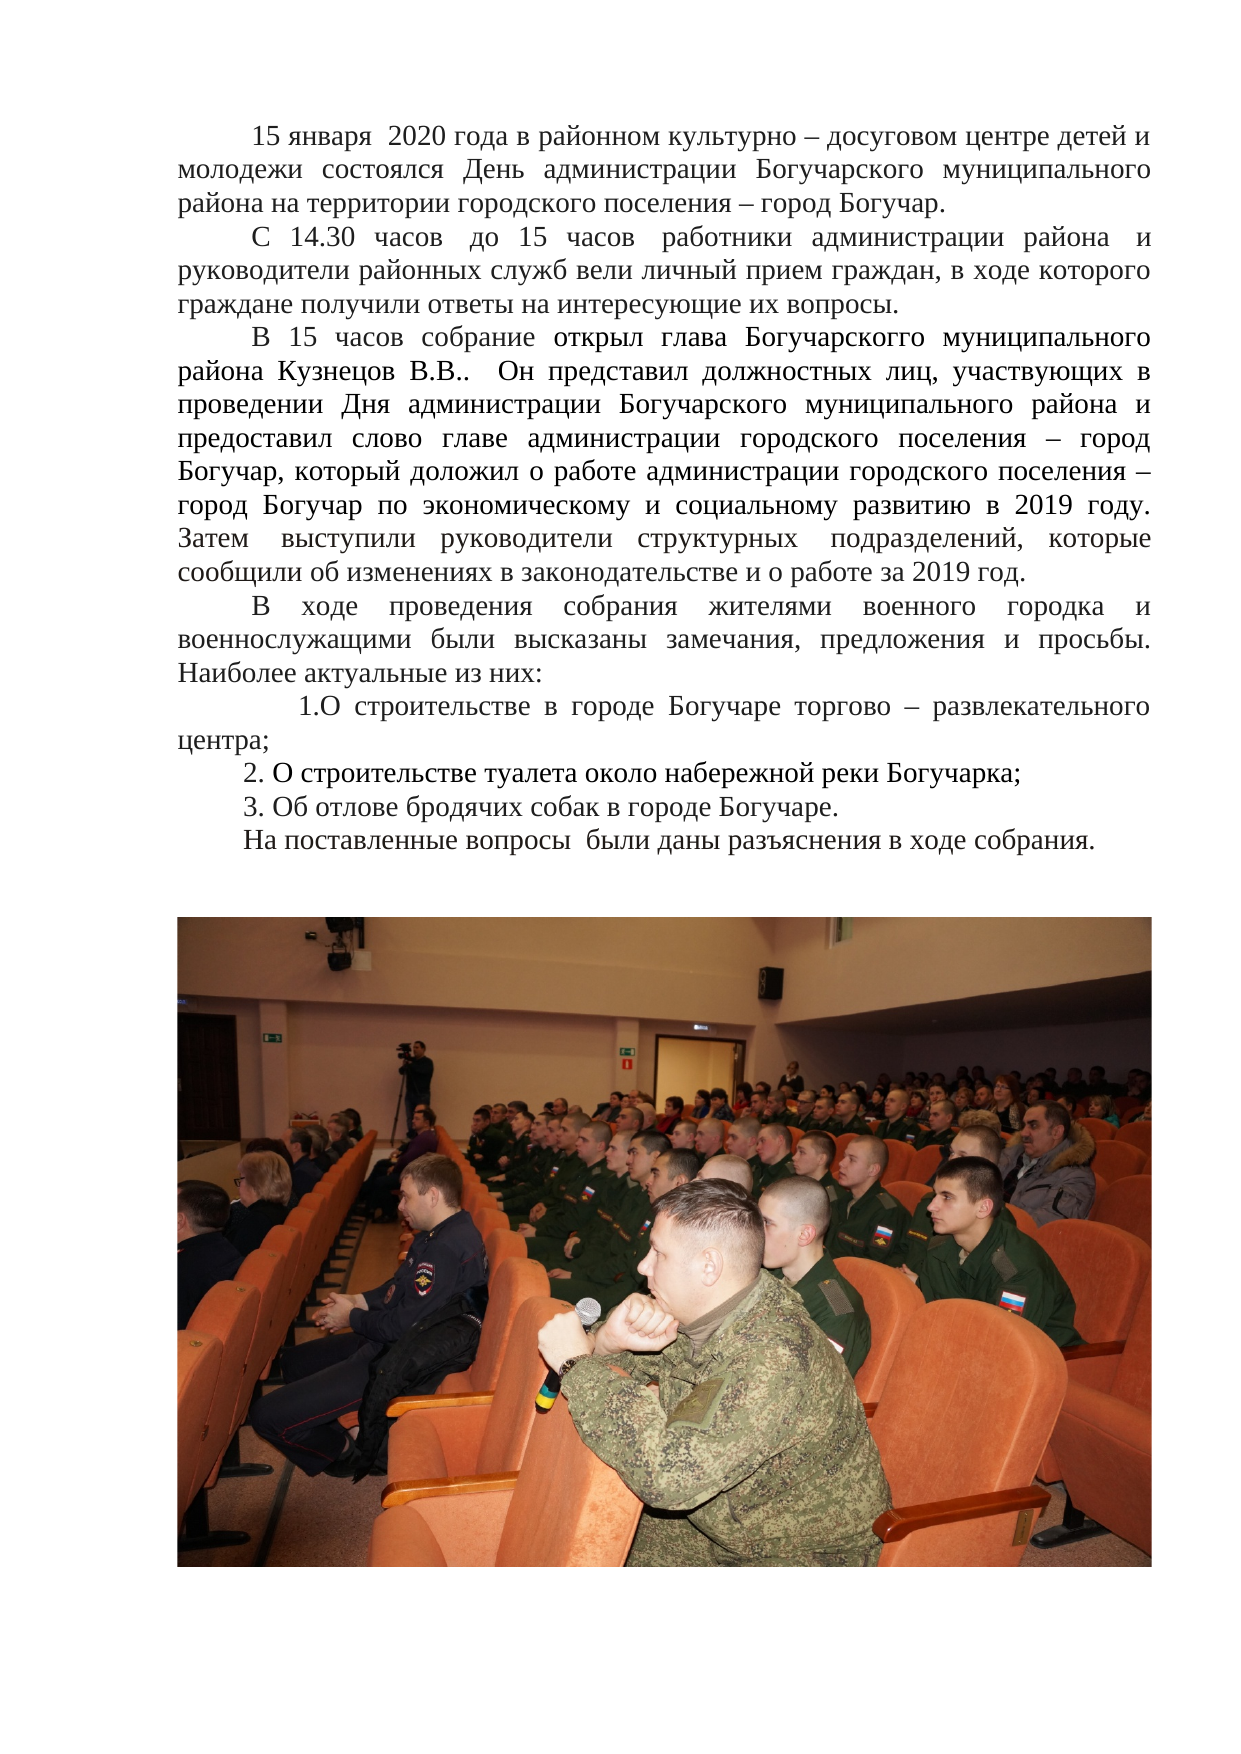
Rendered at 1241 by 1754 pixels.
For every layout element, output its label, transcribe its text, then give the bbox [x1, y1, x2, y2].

text С 14.30 часов до 15 часов работники администрации района и руководители районных служб вели личный прием граждан, в ходе которого граждане получили ответы на интересующие их вопросы. [177, 219, 1152, 319]
text В ходе проведения собрания жителями военного городка и военнослужащими были высказаны замечания, предложения и просьбы. Наиболее актуальные из них: [177, 588, 1152, 688]
text 15 января 2020 года в районном культурно – досуговом центре детей и молодежи состоялся День администрации Богучарского муниципального района на территории городского поселения – город Богучар. [177, 118, 1152, 219]
text В 15 часов собрание открыл глава Богучарскогго муниципального района Кузнецов В.В.. Он представил должностных лиц, участвующих в проведении Дня администрации Богучарского муниципального района и предоставил слово главе администрации городского поселения – город Богучар, который доложил о работе администрации городского поселения – город Богучар по экономическому и социальному развитию в 2019 году. Затем выступили руководители структурных подразделений, которые сообщили об изменениях в законодательстве и о работе за 2019 год. [177, 319, 1152, 588]
text На поставленные вопросы были даны разъяснения в ходе собрания. [177, 822, 1152, 856]
text 1.О строительстве в городе Богучаре торгово – развлекательного центра; [177, 688, 1152, 755]
text 2. О строительстве туалета около набережной реки Богучарка; [177, 755, 1152, 789]
picture [177, 917, 1152, 1567]
text 3. Об отлове бродячих собак в городе Богучаре. [177, 789, 1152, 822]
